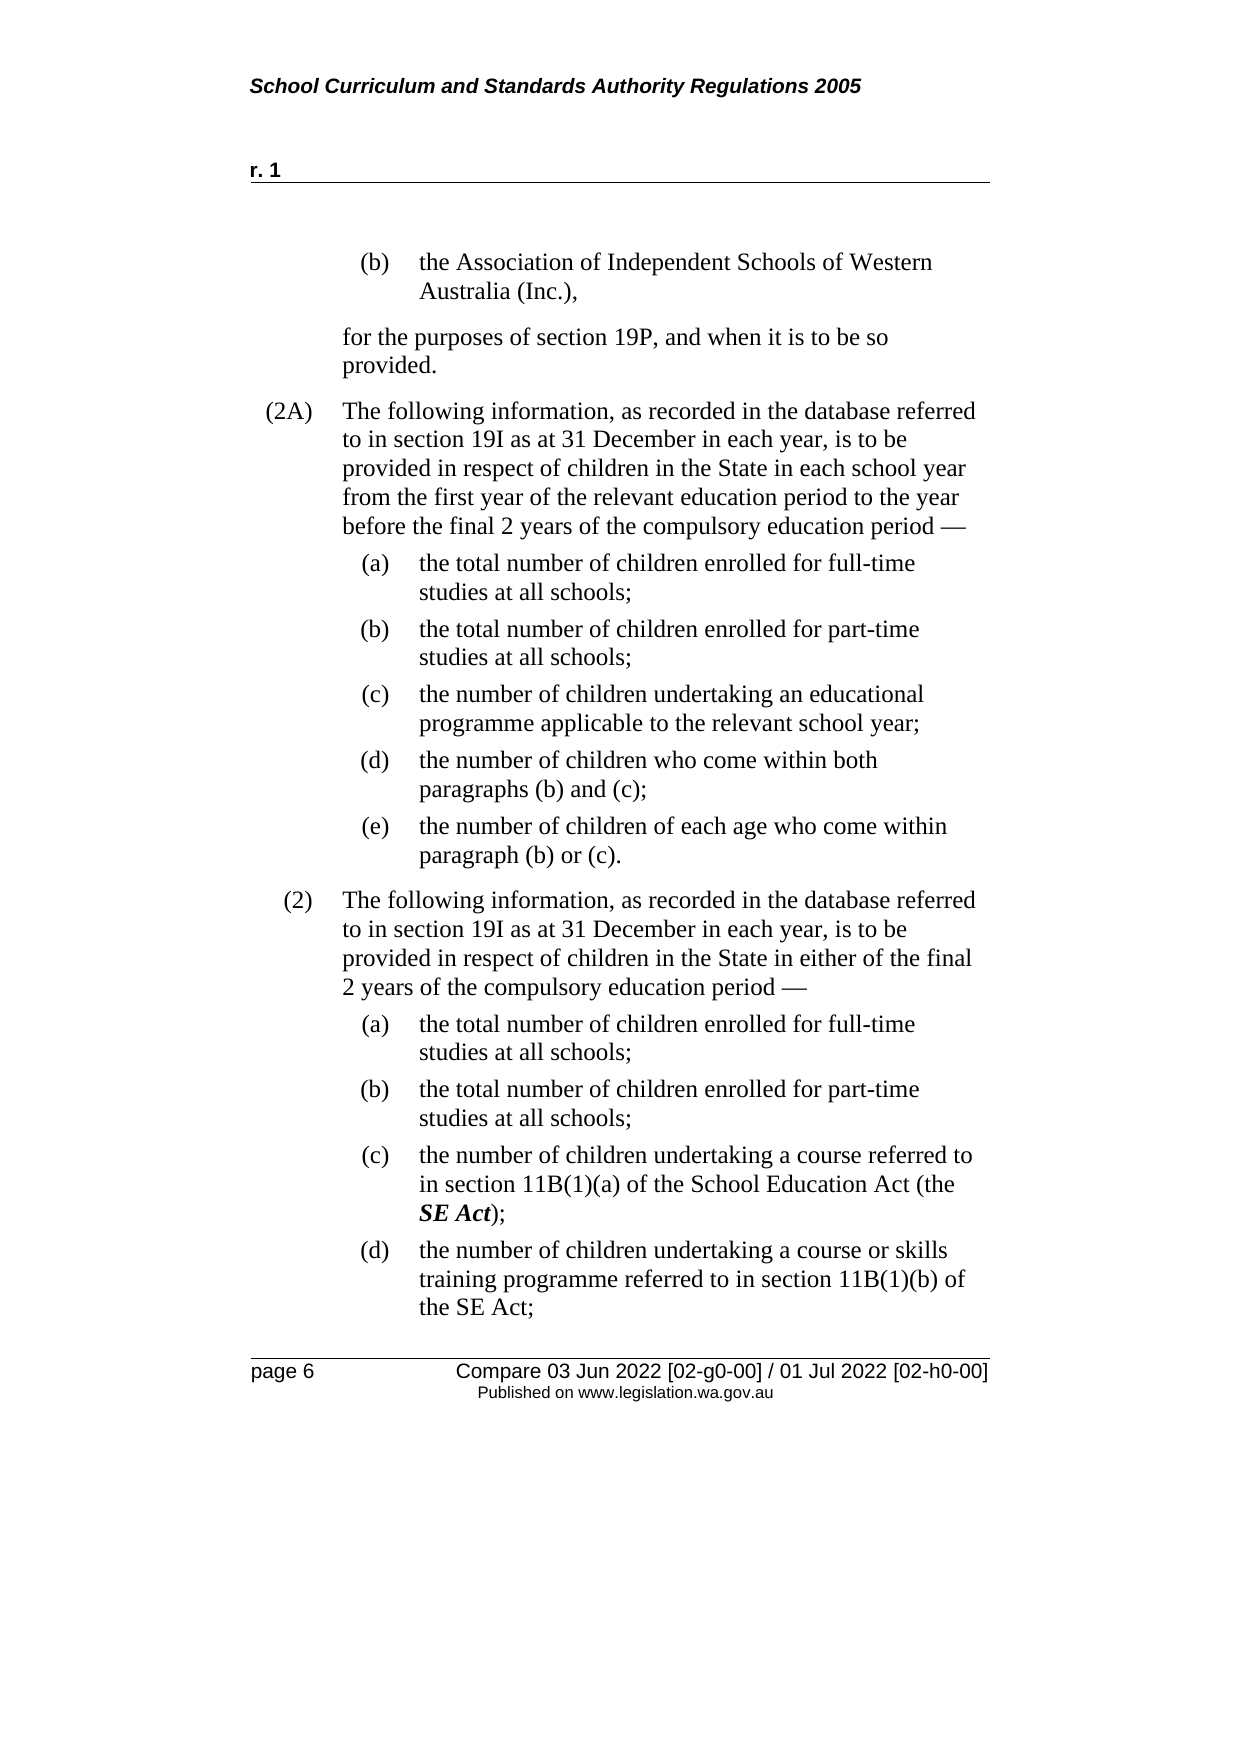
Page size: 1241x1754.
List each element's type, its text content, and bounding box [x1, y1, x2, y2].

text (d) the number of children who come within both paragraphs (b) and (c); [251, 745, 990, 803]
text (b) the total number of children enrolled for part-time studies at all schools; [251, 614, 990, 671]
text (a) the total number of children enrolled for full-time studies at all schools; [251, 1009, 990, 1066]
text (2) The following information, as recorded in the database referred to in section 19I as at 31 December in each year, is to be provided in respect of children in the State in either of the final 2 years of the compulsory education period — [251, 885, 990, 1000]
text (e) the number of children of each age who come within paragraph (b) or (c). [251, 811, 990, 869]
text (a) the total number of children enrolled for full-time studies at all schools; [251, 548, 990, 605]
text (d) the number of children undertaking a course or skills training programme referred to in section 11B(1)(b) of the SE Act; [251, 1235, 990, 1321]
text for the purposes of section 19P, and when it is to be so provided. [251, 322, 990, 379]
text (c) the number of children undertaking an educational programme applicable to the relevant school year; [251, 679, 990, 737]
text (c) the number of children undertaking a course referred to in section 11B(1)(a) of the School Education Act (the SE Act); [251, 1140, 990, 1227]
text (b) the Association of Independent Schools of Western Australia (Inc.), [251, 247, 990, 305]
text (2A) The following information, as recorded in the database referred to in section 19I as at 31 December in each year, is to be provided in respect of children in the State in each school year from the first year of the relevant education period to the year before the final 2 years of the compulsory education period — [251, 396, 990, 539]
text (b) the total number of children enrolled for part-time studies at all schools; [251, 1074, 990, 1132]
